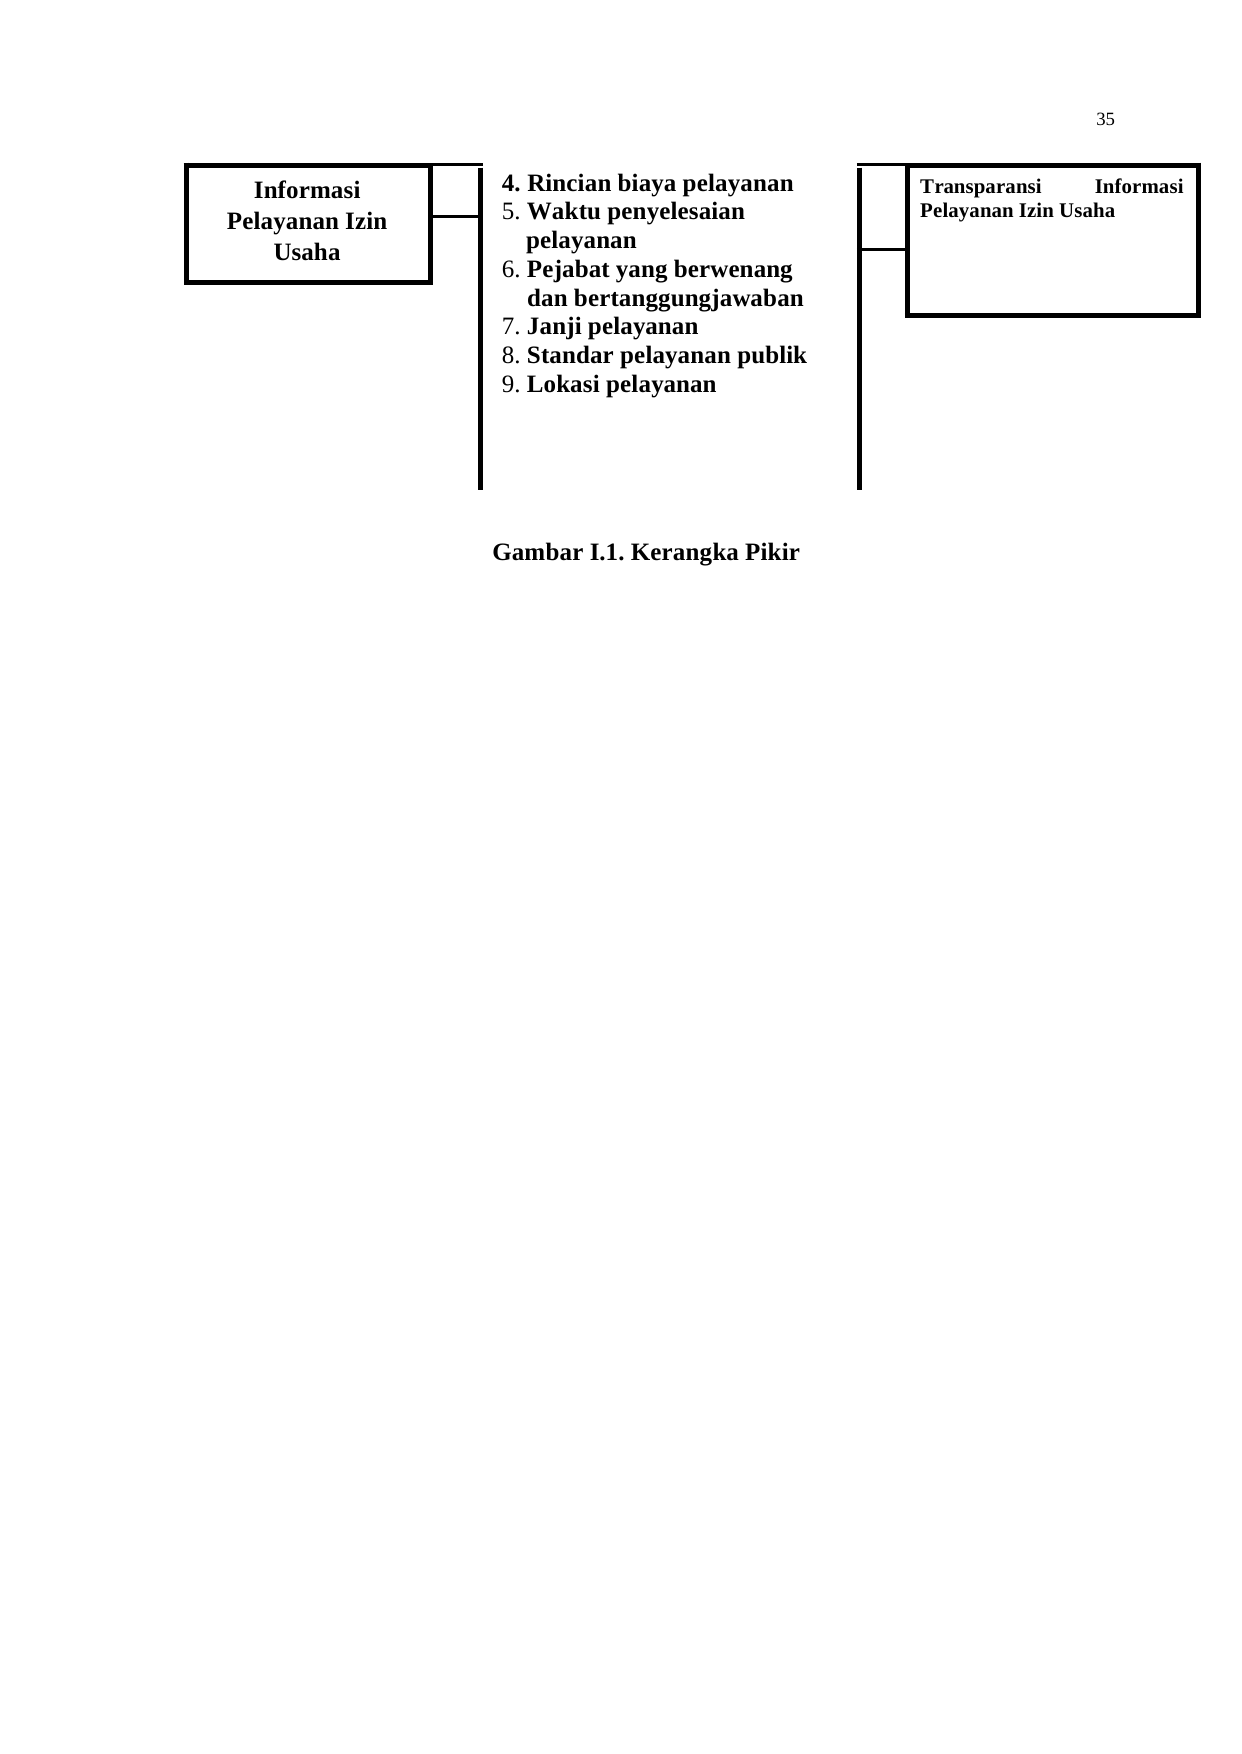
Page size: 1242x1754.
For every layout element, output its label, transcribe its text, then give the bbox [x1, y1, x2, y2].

table_cell [862, 313, 1199, 490]
table_cell [186, 280, 478, 490]
table_cell [433, 218, 478, 280]
table_cell [862, 251, 905, 313]
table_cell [189, 168, 428, 280]
table_cell Transparansi Informasi Pelayanan Izin Usaha [910, 168, 1196, 313]
text Gambar I.1. Kerangka Pikir [177, 537, 1114, 566]
table_cell [860, 166, 905, 248]
table_cell [433, 166, 481, 215]
